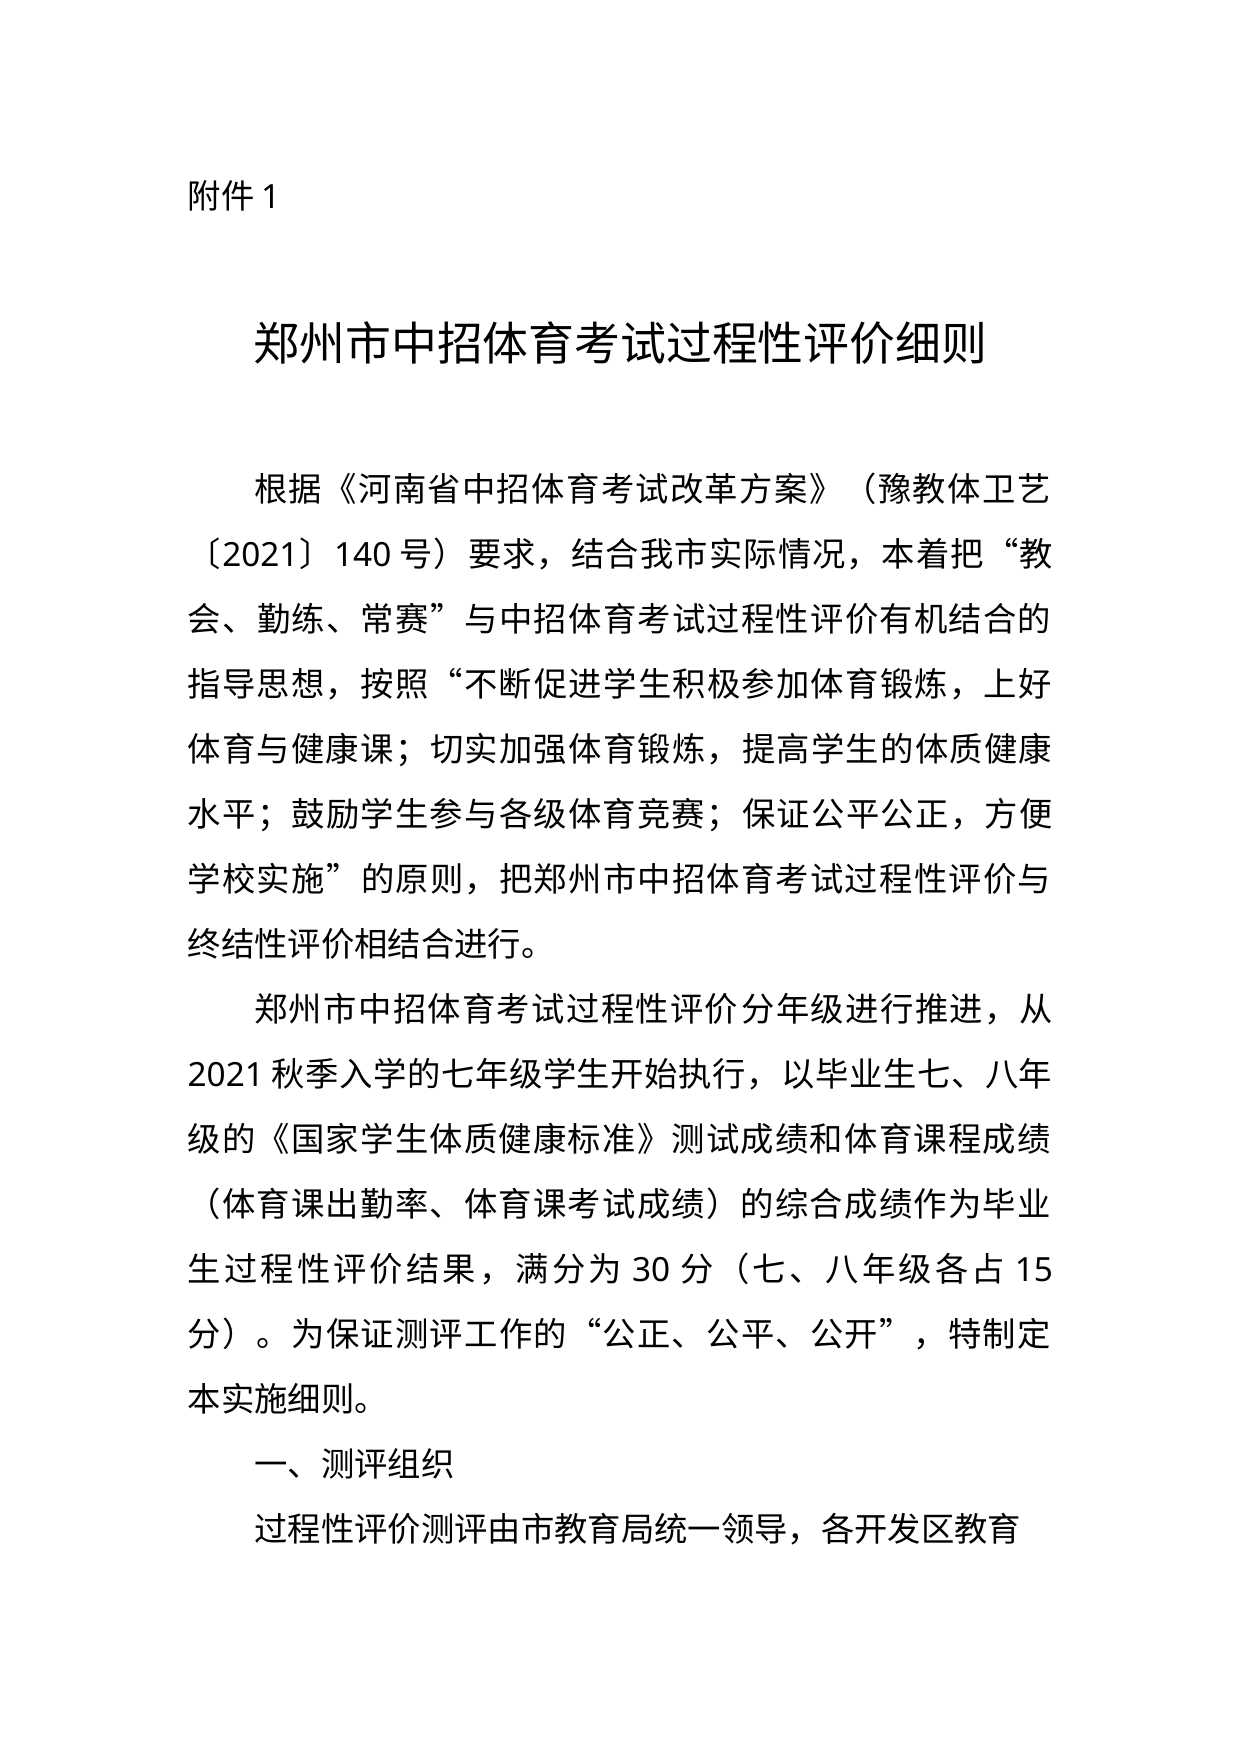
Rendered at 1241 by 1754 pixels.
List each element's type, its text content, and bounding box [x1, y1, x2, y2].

text 郑州市中招体育考试过程性评价分年级进行推进，从2021秋季入学的七年级学生开始执行，以毕业生七、八年级的《国家学生体质健康标准》测试成绩和体育课程成绩（体育课出勤率、体育课考试成绩）的综合成绩作为毕业生过程性评价结果，满分为30分（七、八年级各占15分）。为保证测评工作的“公正、公平、公开”，特制定本实施细则。 [187, 974, 1053, 1429]
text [187, 1494, 1053, 1559]
text 附件1 [187, 162, 1053, 227]
text 根据《河南省中招体育考试改革方案》（豫教体卫艺〔2021〕140号）要求，结合我市实际情况，本着把“教会、勤练、常赛”与中招体育考试过程性评价有机结合的指导思想，按照“不断促进学生积极参加体育锻炼，上好体育与健康课；切实加强体育锻炼，提高学生的体质健康水平；鼓励学生参与各级体育竞赛；保证公平公正，方便学校实施”的原则，把郑州市中招体育考试过程性评价与终结性评价相结合进行。 [187, 454, 1053, 974]
text 郑州市中招体育考试过程性评价细则 [187, 292, 1053, 389]
list 一、测评组织 [187, 1429, 1053, 1494]
